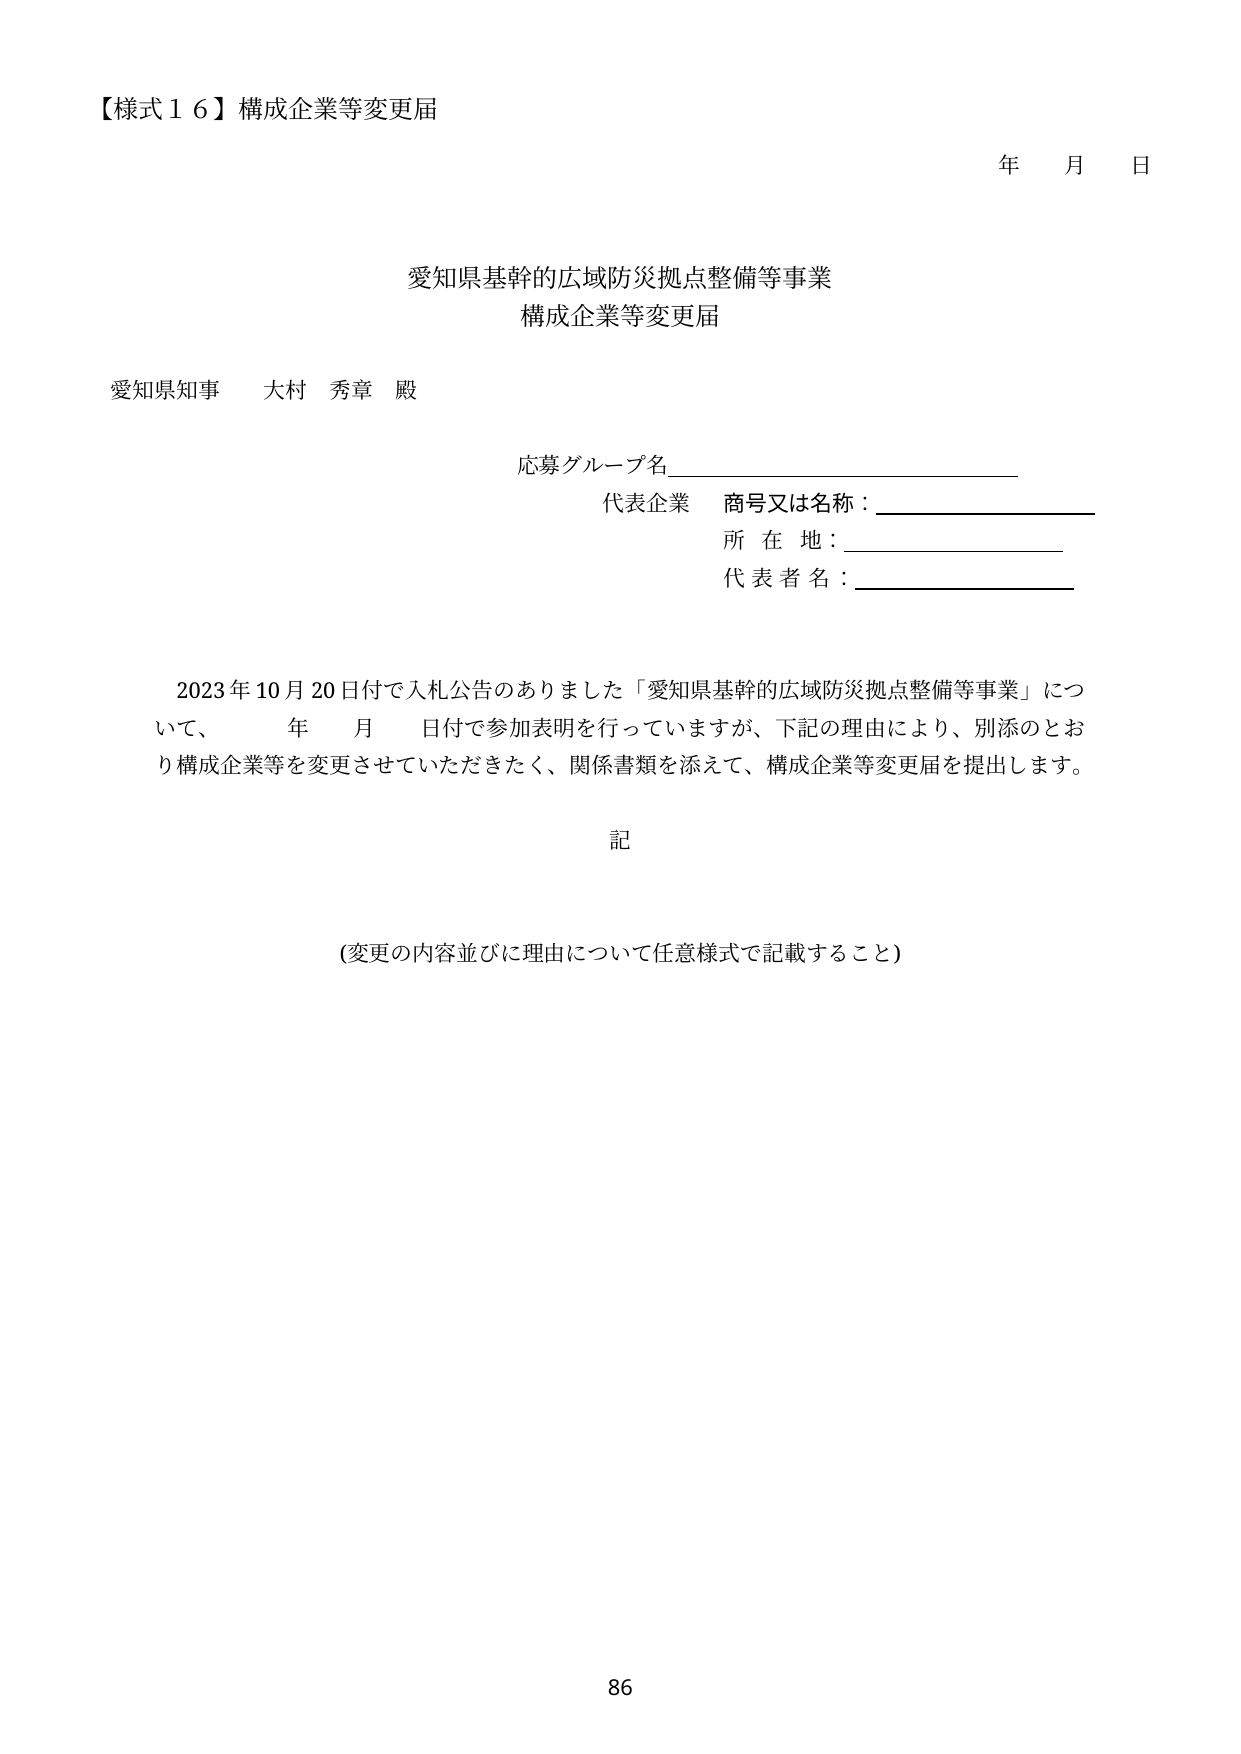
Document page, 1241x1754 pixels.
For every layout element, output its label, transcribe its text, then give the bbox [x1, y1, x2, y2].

text 構成企業等変更届 [89, 296, 1152, 333]
subtitle 記 [89, 821, 1152, 858]
text 愛知県知事 大村 秀章 殿 [89, 371, 1152, 408]
text 応募グループ名 [517, 446, 1152, 483]
text 年 月 日 [89, 146, 1152, 183]
text 愛知県基幹的広域防災拠点整備等事業 [89, 258, 1152, 296]
text 代表者名： [723, 558, 1152, 596]
subtitle 【様式１６】構成企業等変更届 [89, 89, 1152, 127]
text 2023年10月20日付で入札公告のありました「愛知県基幹的広域防災拠点整備等事業」について、 年 月 日付で参加表明を行っていますが、下記の理由により、別添のとおり構成企業等を変更させていただきたく、関係書類を添えて、構成企業等変更届を提出します。 [154, 671, 1086, 783]
text 代表企業 商号又は名称： [603, 483, 1152, 521]
text (変更の内容並びに理由について任意様式で記載すること) [89, 933, 1152, 971]
text 所在地： [723, 521, 1152, 558]
